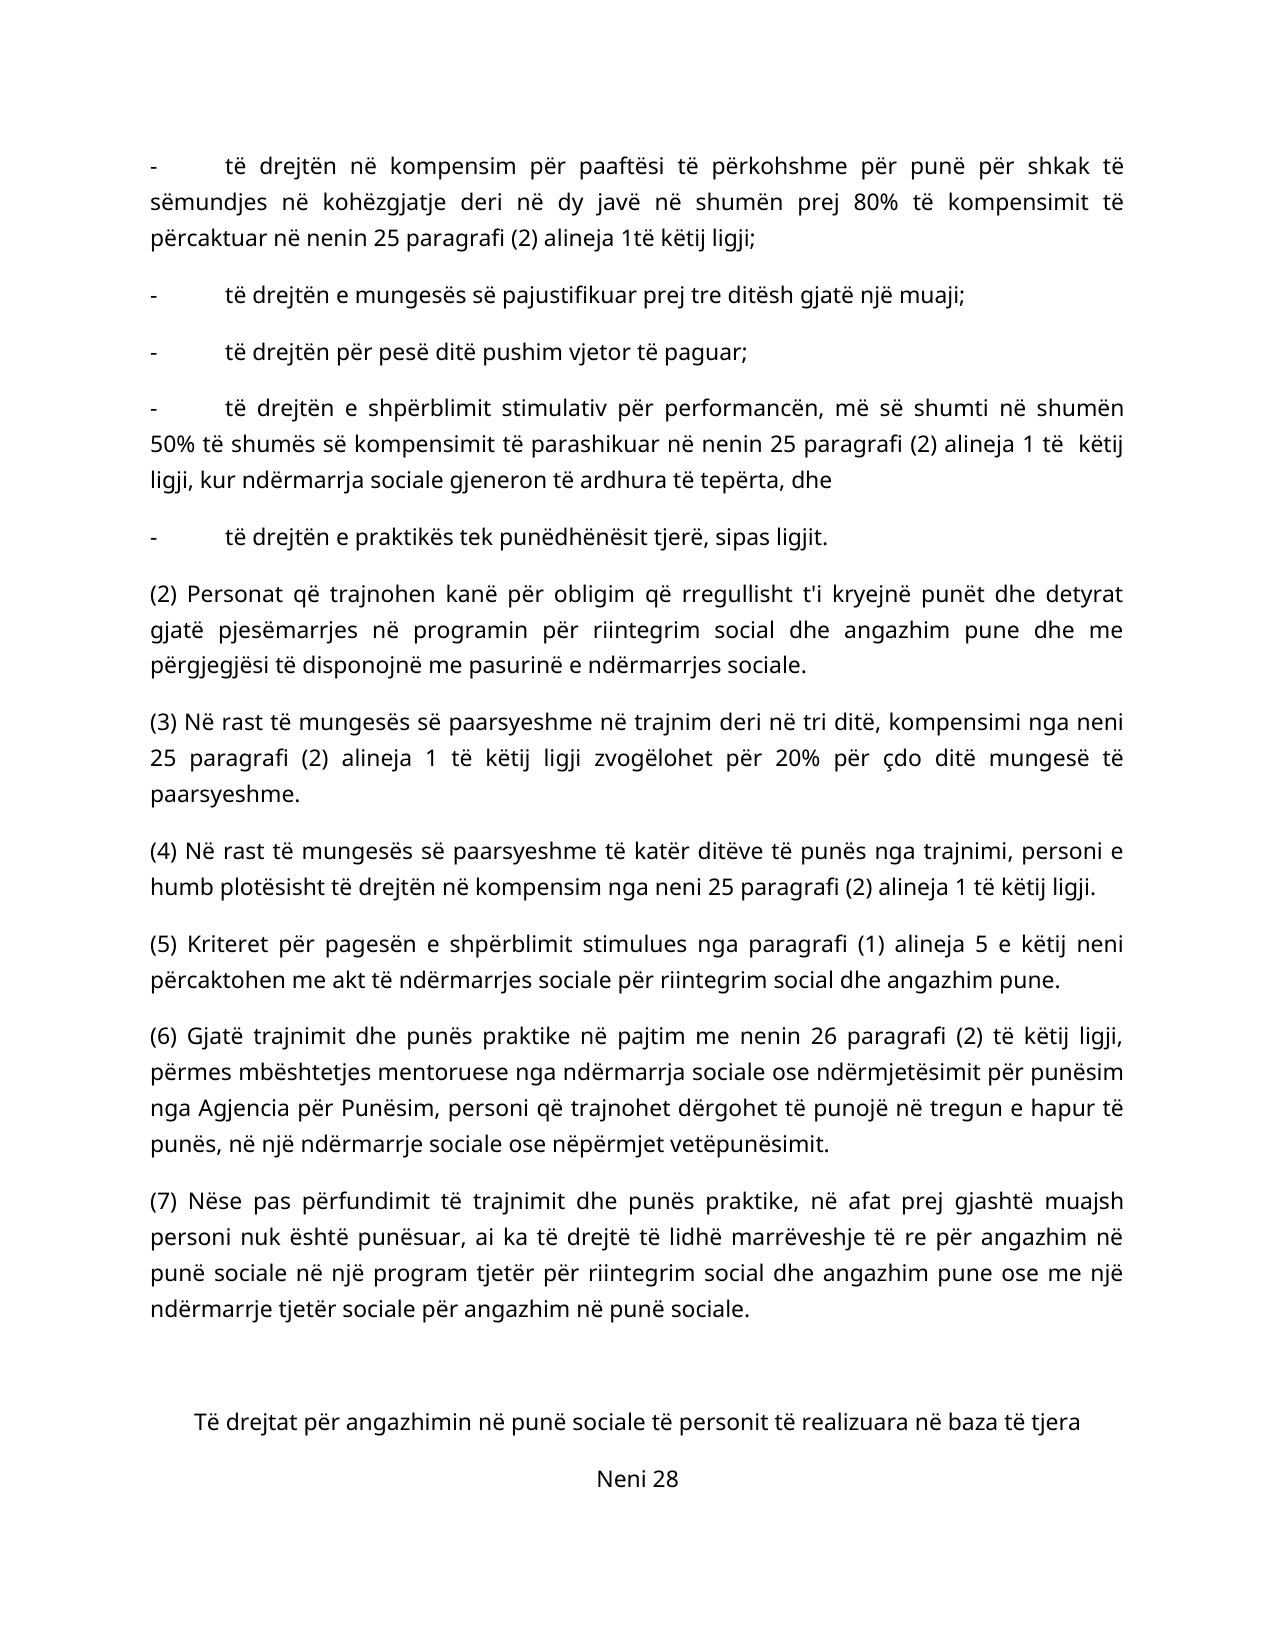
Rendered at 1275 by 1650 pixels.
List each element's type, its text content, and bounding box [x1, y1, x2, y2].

text - të drejtën e mungesës së pajustifikuar prej tre ditësh gjatë një muaji; [150, 279, 1125, 310]
text Neni 28 [150, 1463, 1125, 1494]
text - të drejtën në kompensim për paaftësi të përkohshme për punë për shkak të sëmundjes në kohëzgjatje deri në dy javë në shumën prej 80% të kompensimit të përcaktuar në nenin 25 paragrafi (2) alineja 1të këtij ligji; [150, 150, 1125, 253]
text - të drejtën për pesë ditë pushim vjetor të paguar; [150, 335, 1125, 367]
text (4) Në rast të mungesës së paarsyeshme të katër ditëve të punës nga trajnimi, personi e humb plotësisht të drejtën në kompensim nga neni 25 paragrafi (2) alineja 1 të këtij ligji. [150, 835, 1125, 902]
text (5) Kriteret për pagesën e shpërblimit stimulues nga paragrafi (1) alineja 5 e këtij neni përcaktohen me akt të ndërmarrjes sociale për riintegrim social dhe angazhim pune. [150, 928, 1125, 995]
text (3) Në rast të mungesës së paarsyeshme në trajnim deri në tri ditë, kompensimi nga neni 25 paragrafi (2) alineja 1 të këtij ligji zvogëlohet për 20% për çdo ditë mungesë të paarsyeshme. [150, 706, 1125, 809]
text - të drejtën e praktikës tek punëdhënësit tjerë, sipas ligjit. [150, 521, 1125, 552]
text - të drejtën e shpërblimit stimulativ për performancën, më së shumti në shumën 50% të shumës së kompensimit të parashikuar në nenin 25 paragrafi (2) alineja 1 të këtij ligji, kur ndërmarrja sociale gjeneron të ardhura të tepërta, dhe [150, 392, 1125, 495]
text (7) Nëse pas përfundimit të trajnimit dhe punës praktike, në afat prej gjashtë muajsh personi nuk është punësuar, ai ka të drejtë të lidhë marrëveshje të re për angazhim në punë sociale në një program tjetër për riintegrim social dhe angazhim pune ose me një ndërmarrje tjetër sociale për angazhim në punë sociale. [150, 1185, 1125, 1324]
text (2) Personat që trajnohen kanë për obligim që rregullisht t'i kryejnë punët dhe detyrat gjatë pjesëmarrjes në programin për riintegrim social dhe angazhim pune dhe me përgjegjësi të disponojnë me pasurinë e ndërmarrjes sociale. [150, 578, 1125, 681]
text (6) Gjatë trajnimit dhe punës praktike në pajtim me nenin 26 paragrafi (2) të këtij ligji, përmes mbështetjes mentoruese nga ndërmarrja sociale ose ndërmjetësimit për punësim nga Agjencia për Punësim, personi që trajnohet dërgohet të punojë në tregun e hapur të punës, në një ndërmarrje sociale ose nëpërmjet vetëpunësimit. [150, 1020, 1125, 1159]
text Të drejtat për angazhimin në punë sociale të personit të realizuara në baza të tjera [150, 1406, 1125, 1437]
